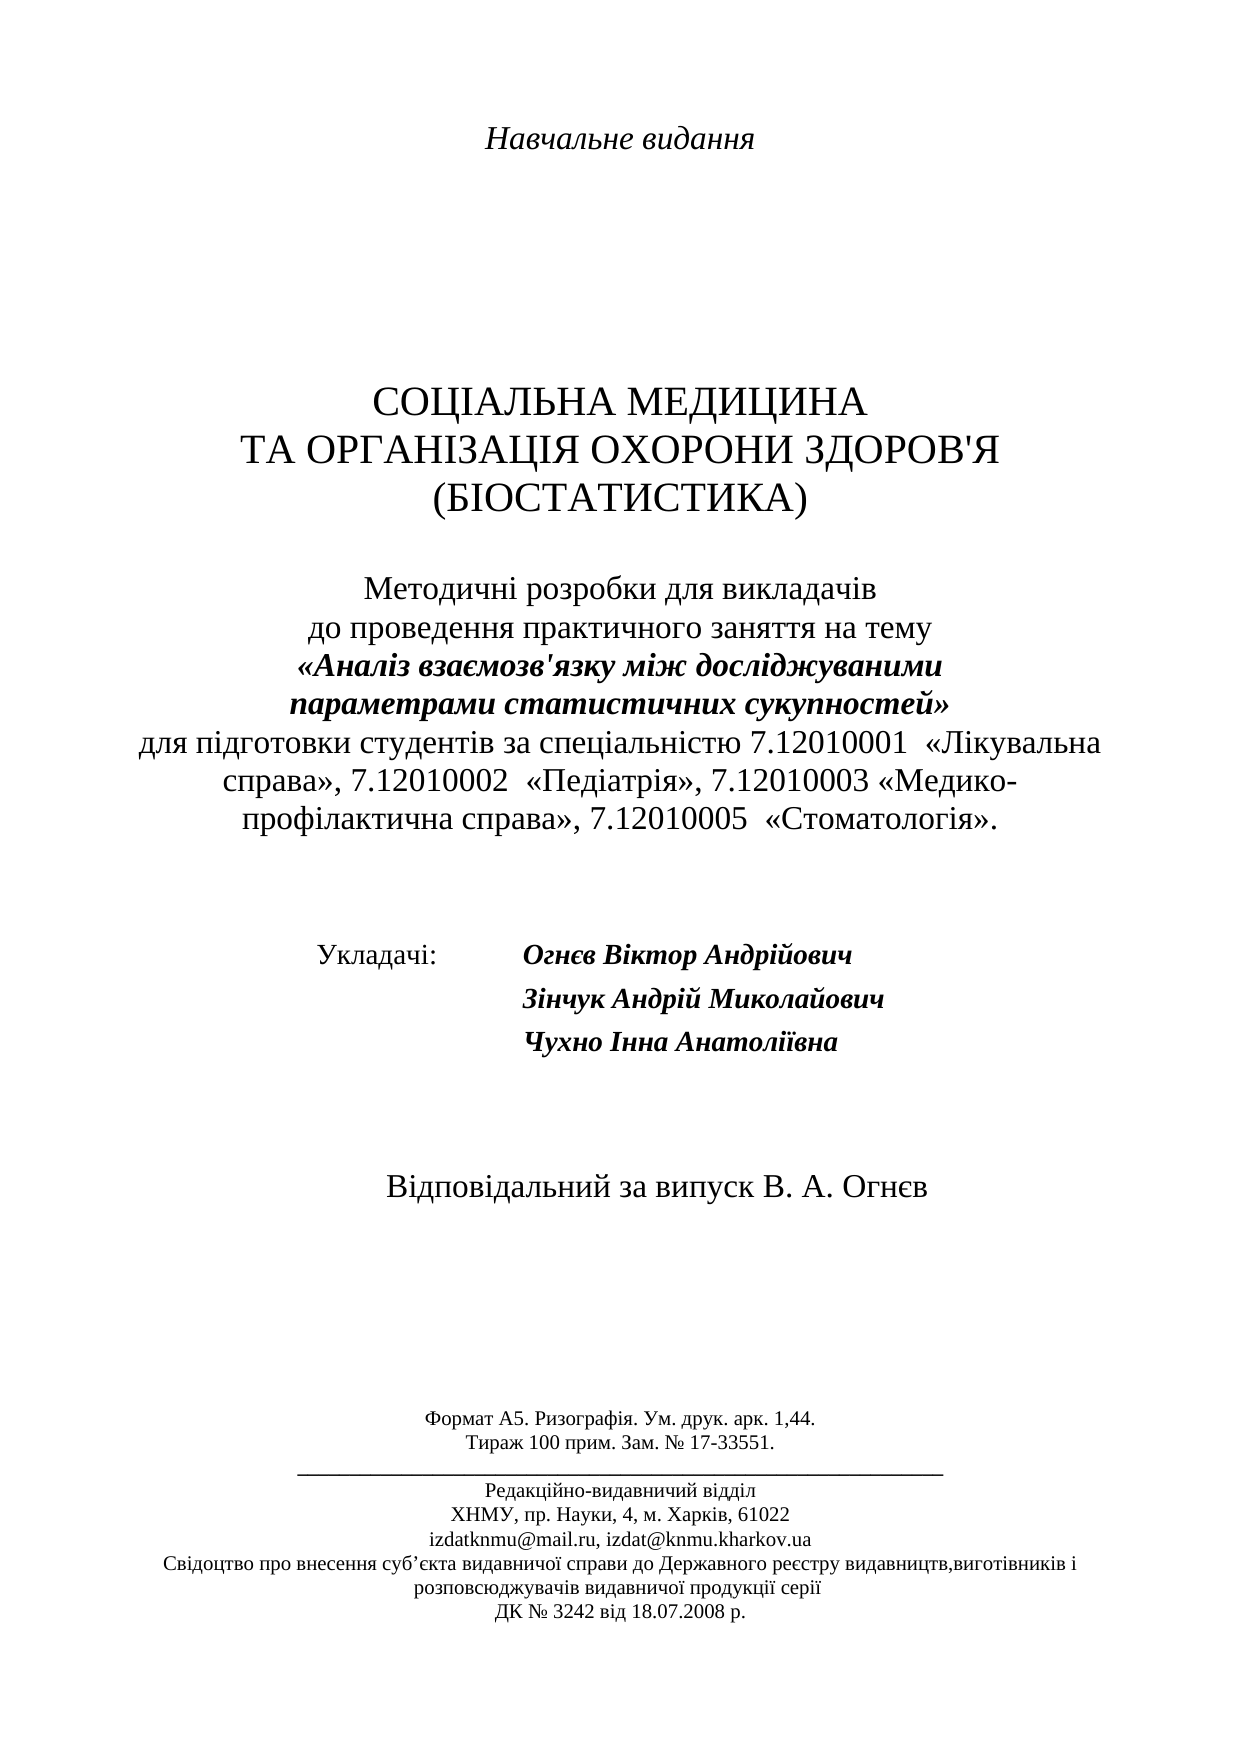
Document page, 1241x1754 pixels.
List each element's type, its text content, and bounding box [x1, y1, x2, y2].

text параметрами статистичних сукупностей» [118, 683, 1122, 722]
text Свідоцтво про внесення суб’єкта видавничої справи до Державного реєстру видавництв,виготівників і розповсюджувачів видавничої продукції серії ДК № 3242 від 18.07.2008 р. [118, 1551, 1122, 1623]
text Редакційно-видавничий відділ [118, 1478, 1122, 1502]
text izdatknmu@mail.ru, izdat@knmu.kharkov.ua [118, 1526, 1122, 1551]
text СОЦІАЛЬНА МЕДИЦИНА [118, 377, 1122, 425]
text ТА ОРГАНІЗАЦІЯ ОХОРОНИ ЗДОРОВ'Я [118, 425, 1122, 473]
table_header Укладачі: [305, 938, 511, 1066]
table_header Огнєв Віктор Андрійович Зінчук Андрій Миколайович Чухно Інна Анатоліївна [511, 938, 935, 1066]
text (БІОСТАТИСТИКА) [118, 473, 1122, 521]
text до проведення практичного заняття на тему [118, 607, 1122, 645]
text Методичні розробки для викладачів [118, 568, 1122, 607]
text «Аналіз взаємозв'язку між досліджуваними [118, 645, 1122, 683]
text ______________________________________________________________ [118, 1454, 1122, 1478]
text Тираж 100 прим. Зам. № 17-33551. [118, 1430, 1122, 1454]
text для підготовки студентів за спеціальністю 7.12010001 «Лікувальна справа», 7.12010002 «Педіатрія», 7.12010003 «Медико-профілактична справа», 7.12010005 «Стоматологія». [118, 722, 1122, 837]
text ХНМУ, пр. Науки, 4, м. Харків, 61022 [118, 1502, 1122, 1526]
text Відповідальний за випуск В. А. Огнєв [118, 1167, 1122, 1205]
text Формат А5. Ризографія. Ум. друк. арк. 1,44. [118, 1406, 1122, 1430]
text Навчальне видання [118, 118, 1122, 156]
